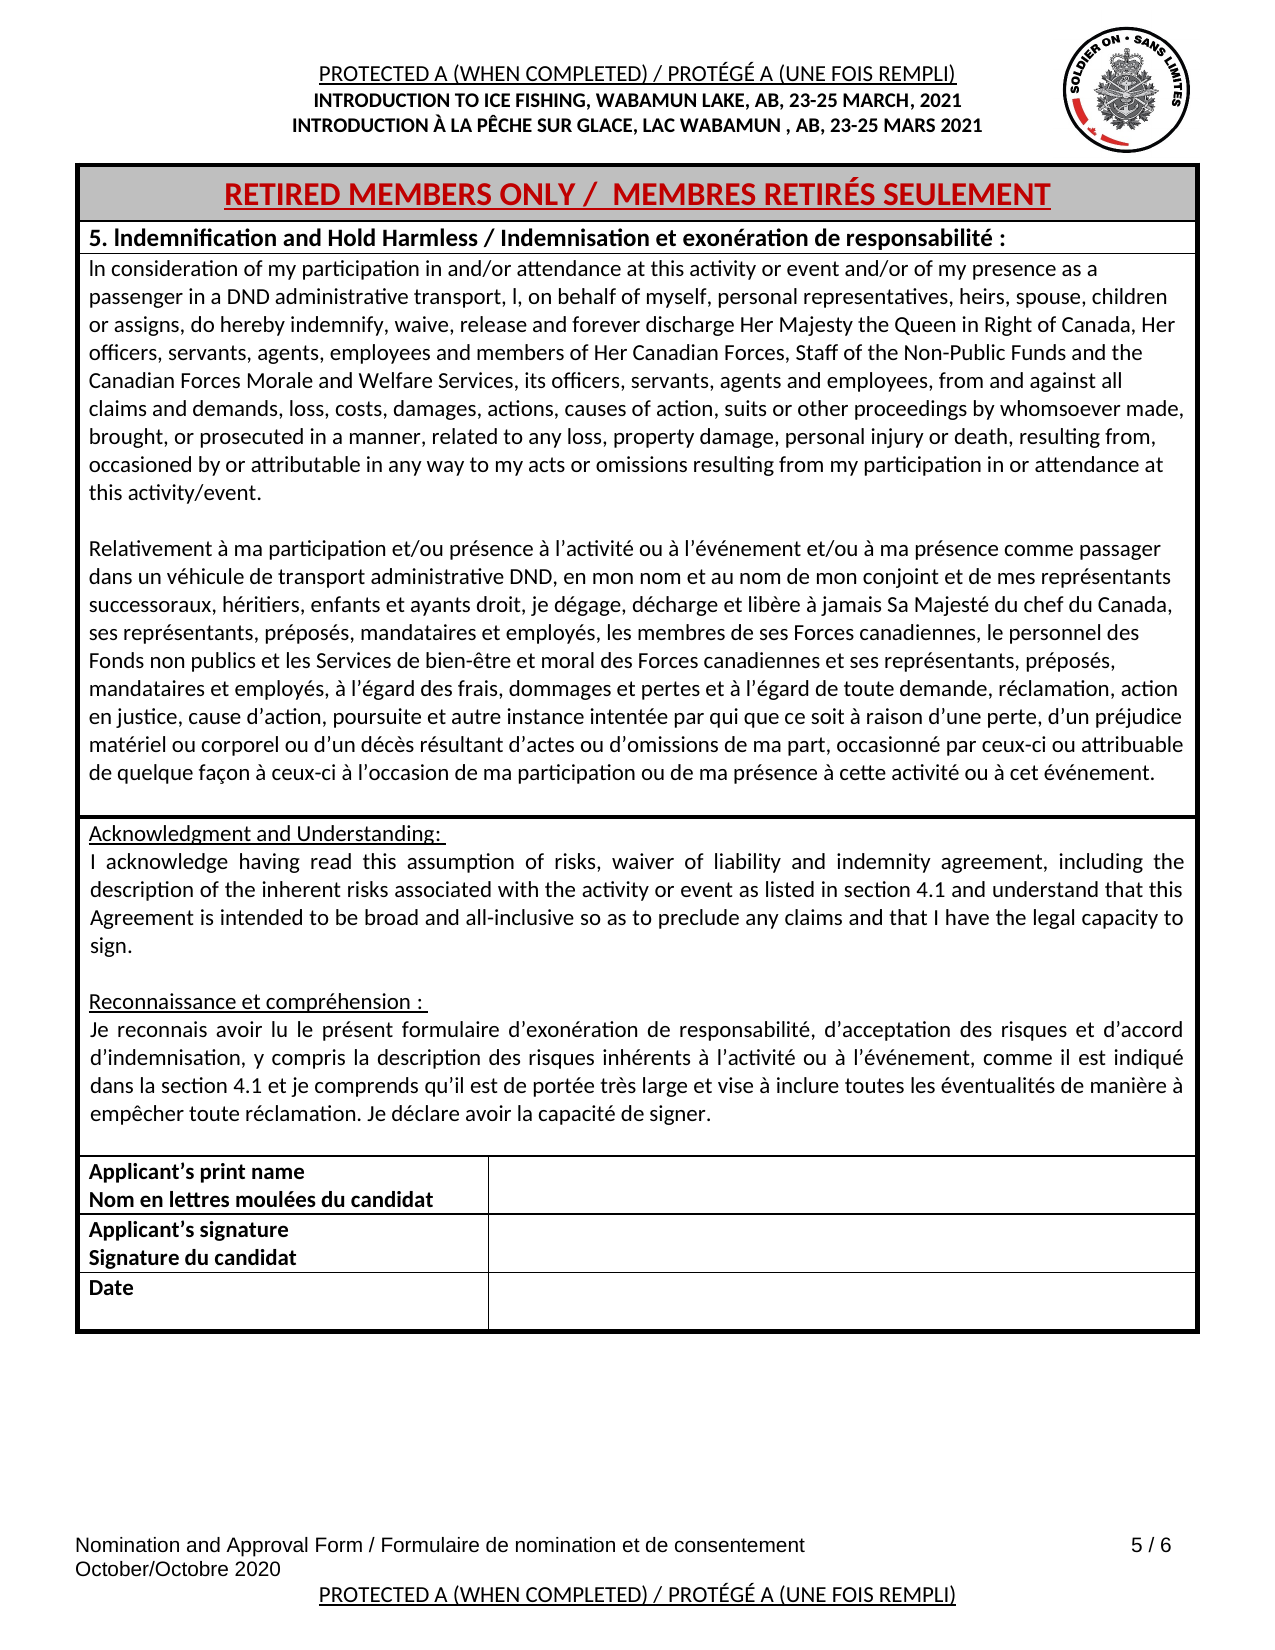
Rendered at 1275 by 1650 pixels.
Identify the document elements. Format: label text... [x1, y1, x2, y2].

table_cell [489, 1215, 1195, 1271]
table_cell [489, 1157, 1195, 1213]
table_cell [489, 1273, 1195, 1329]
table_cell 5. lndemnification and Hold Harmless / Indemnisation et exonération de responsabilité : [80, 222, 1195, 252]
table_cell Date [80, 1273, 488, 1329]
table_cell Applicant’s print name Nom en lettres moulées du candidat [80, 1157, 488, 1213]
table_cell ln consideration of my participation in and/or attendance at this activity or event and/or of my presence as a passenger in a DND administrative transport, l, on behalf of myself, personal representatives, heirs, spouse, children or assigns, do hereby indemnify, waive, release and forever discharge Her Majesty the Queen in Right of Canada, Her officers, servants, agents, employees and members of Her Canadian Forces, Staff of the Non-Public Funds and the Canadian Forces Morale and Welfare Services, its officers, servants, agents and employees, from and against all claims and demands, loss, costs, damages, actions, causes of action, suits or other proceedings by whomsoever made, brought, or prosecuted in a manner, related to any loss, property damage, personal injury or death, resulting from, occasioned by or attributable in any way to my acts or omissions resulting from my participation in or attendance at this activity/event. Relativement à ma participation et/ou présence à l’activité ou à l’événement et/ou à ma présence comme passager dans un véhicule de transport administrative DND, en mon nom et au nom de mon conjoint et de mes représentants successoraux, héritiers, enfants et ayants droit, je dégage, décharge et libère à jamais Sa Majesté du chef du Canada, ses représentants, préposés, mandataires et employés, les membres de ses Forces canadiennes, le personnel des Fonds non publics et les Services de bien-être et moral des Forces canadiennes et ses représentants, préposés, mandataires et employés, à l’égard des frais, dommages et pertes et à l’égard de toute demande, réclamation, action en justice, cause d’action, poursuite et autre instance intentée par qui que ce soit à raison d’une perte, d’un préjudice matériel ou corporel ou d’un décès résultant d’actes ou d’omissions de ma part, occasionné par ceux-ci ou attribuable de quelque façon à ceux-ci à l’occasion de ma participation ou de ma présence à cette activité ou à cet événement. [80, 254, 1195, 814]
table_header RETIRED MEMBERS ONLY / MEMBRES RETIRÉS SEULEMENT [80, 167, 1195, 220]
picture [1052, 10, 1200, 158]
table_cell Applicant’s signature Signature du candidat [80, 1215, 488, 1271]
table_cell Acknowledgment and Understanding: I acknowledge having read this assumption of risks, waiver of liability and indemnity agreement, including the description of the inherent risks associated with the activity or event as listed in section 4.1 and understand that this Agreement is intended to be broad and all-inclusive so as to preclude any claims and that I have the legal capacity to sign. Reconnaissance et compréhension : Je reconnais avoir lu le présent formulaire d’exonération de responsabilité, d’acceptation des risques et d’accord d’indemnisation, y compris la description des risques inhérents à l’activité ou à l’événement, comme il est indiqué dans la section 4.1 et je comprends qu’il est de portée très large et vise à inclure toutes les éventualités de manière à empêcher toute réclamation. Je déclare avoir la capacité de signer. [80, 819, 1195, 1155]
